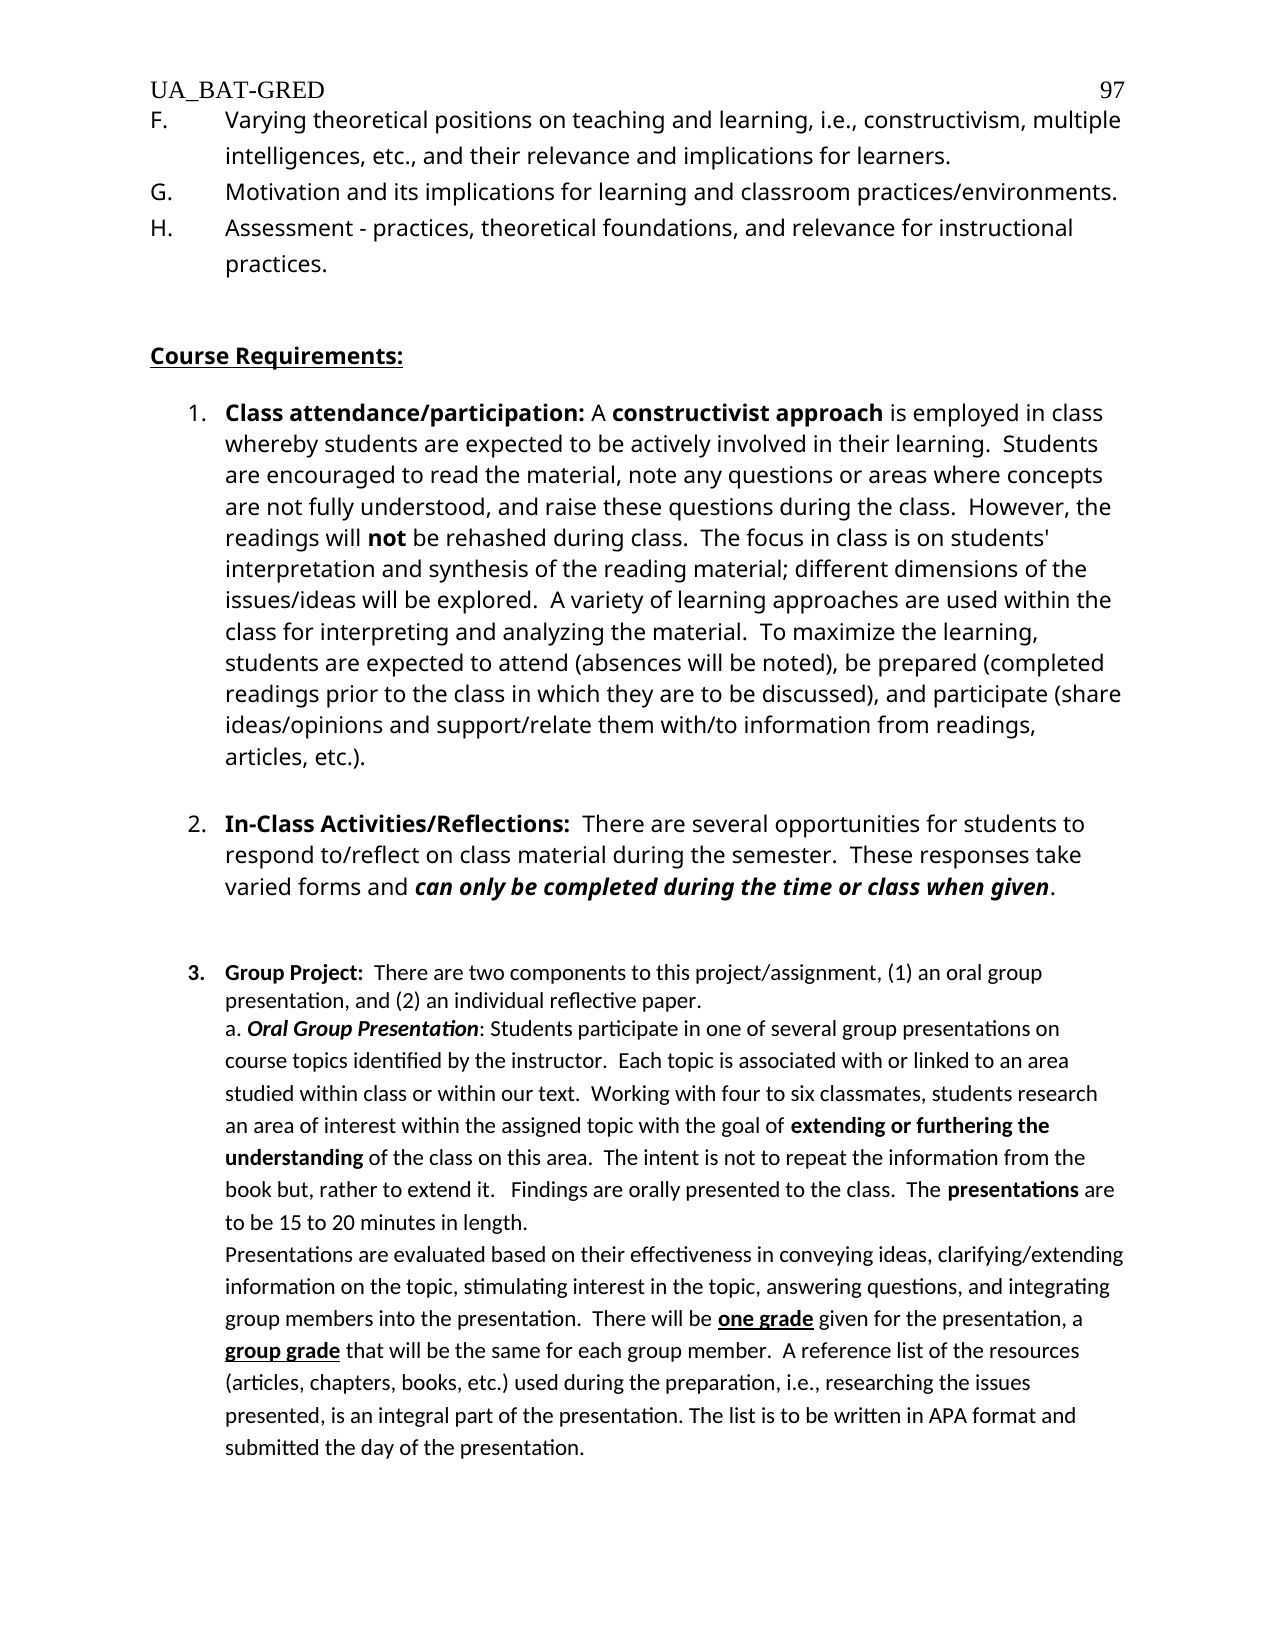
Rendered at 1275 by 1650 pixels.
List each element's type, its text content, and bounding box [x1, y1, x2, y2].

text Course Requirements: [150, 340, 1125, 371]
text H. Assessment - practices, theoretical foundations, and relevance for instructional practices. [150, 212, 1125, 279]
text G. Motivation and its implications for learning and classroom practices/environments. [150, 176, 1125, 207]
list Group Project: There are two components to this project/assignment, (1) an oral group presentation, and (2) an individual reflective paper. [187, 958, 1125, 1014]
list Presentations are evaluated based on their effectiveness in conveying ideas, clarifying/extending information on the topic, stimulating interest in the topic, answering questions, and integrating group members into the presentation. There will be one grade given for the presentation, a group grade that will be the same for each group member. A reference list of the resources (articles, chapters, books, etc.) used during the preparation, i.e., researching the issues presented, is an integral part of the presentation. The list is to be written in APA format and submitted the day of the presentation. [225, 1240, 1125, 1461]
list Class attendance/participation: A constructivist approach is employed in class whereby students are expected to be actively involved in their learning. Students are encouraged to read the material, note any questions or areas where concepts are not fully understood, and raise these questions during the class. However, the readings will not be rehashed during class. The focus in class is on students' interpretation and synthesis of the reading material; different dimensions of the issues/ideas will be explored. A variety of learning approaches are used within the class for interpreting and analyzing the material. To maximize the learning, students are expected to attend (absences will be noted), be prepared (completed readings prior to the class in which they are to be discussed), and participate (share ideas/opinions and support/relate them with/to information from readings, articles, etc.). [187, 397, 1125, 772]
list a. Oral Group Presentation: Students participate in one of several group presentations on course topics identified by the instructor. Each topic is associated with or linked to an area studied within class or within our text. Working with four to six classmates, students research an area of interest within the assigned topic with the goal of extending or furthering the understanding of the class on this area. The intent is not to repeat the information from the book but, rather to extend it. Findings are orally presented to the class. The presentations are to be 15 to 20 minutes in length. [225, 1014, 1125, 1236]
list In-Class Activities/Reflections: There are several opportunities for students to respond to/reflect on class material during the semester. These responses take varied forms and can only be completed during the time or class when given. [187, 808, 1125, 902]
text F. Varying theoretical positions on teaching and learning, i.e., constructivism, multiple intelligences, etc., and their relevance and implications for learners. [150, 104, 1125, 171]
